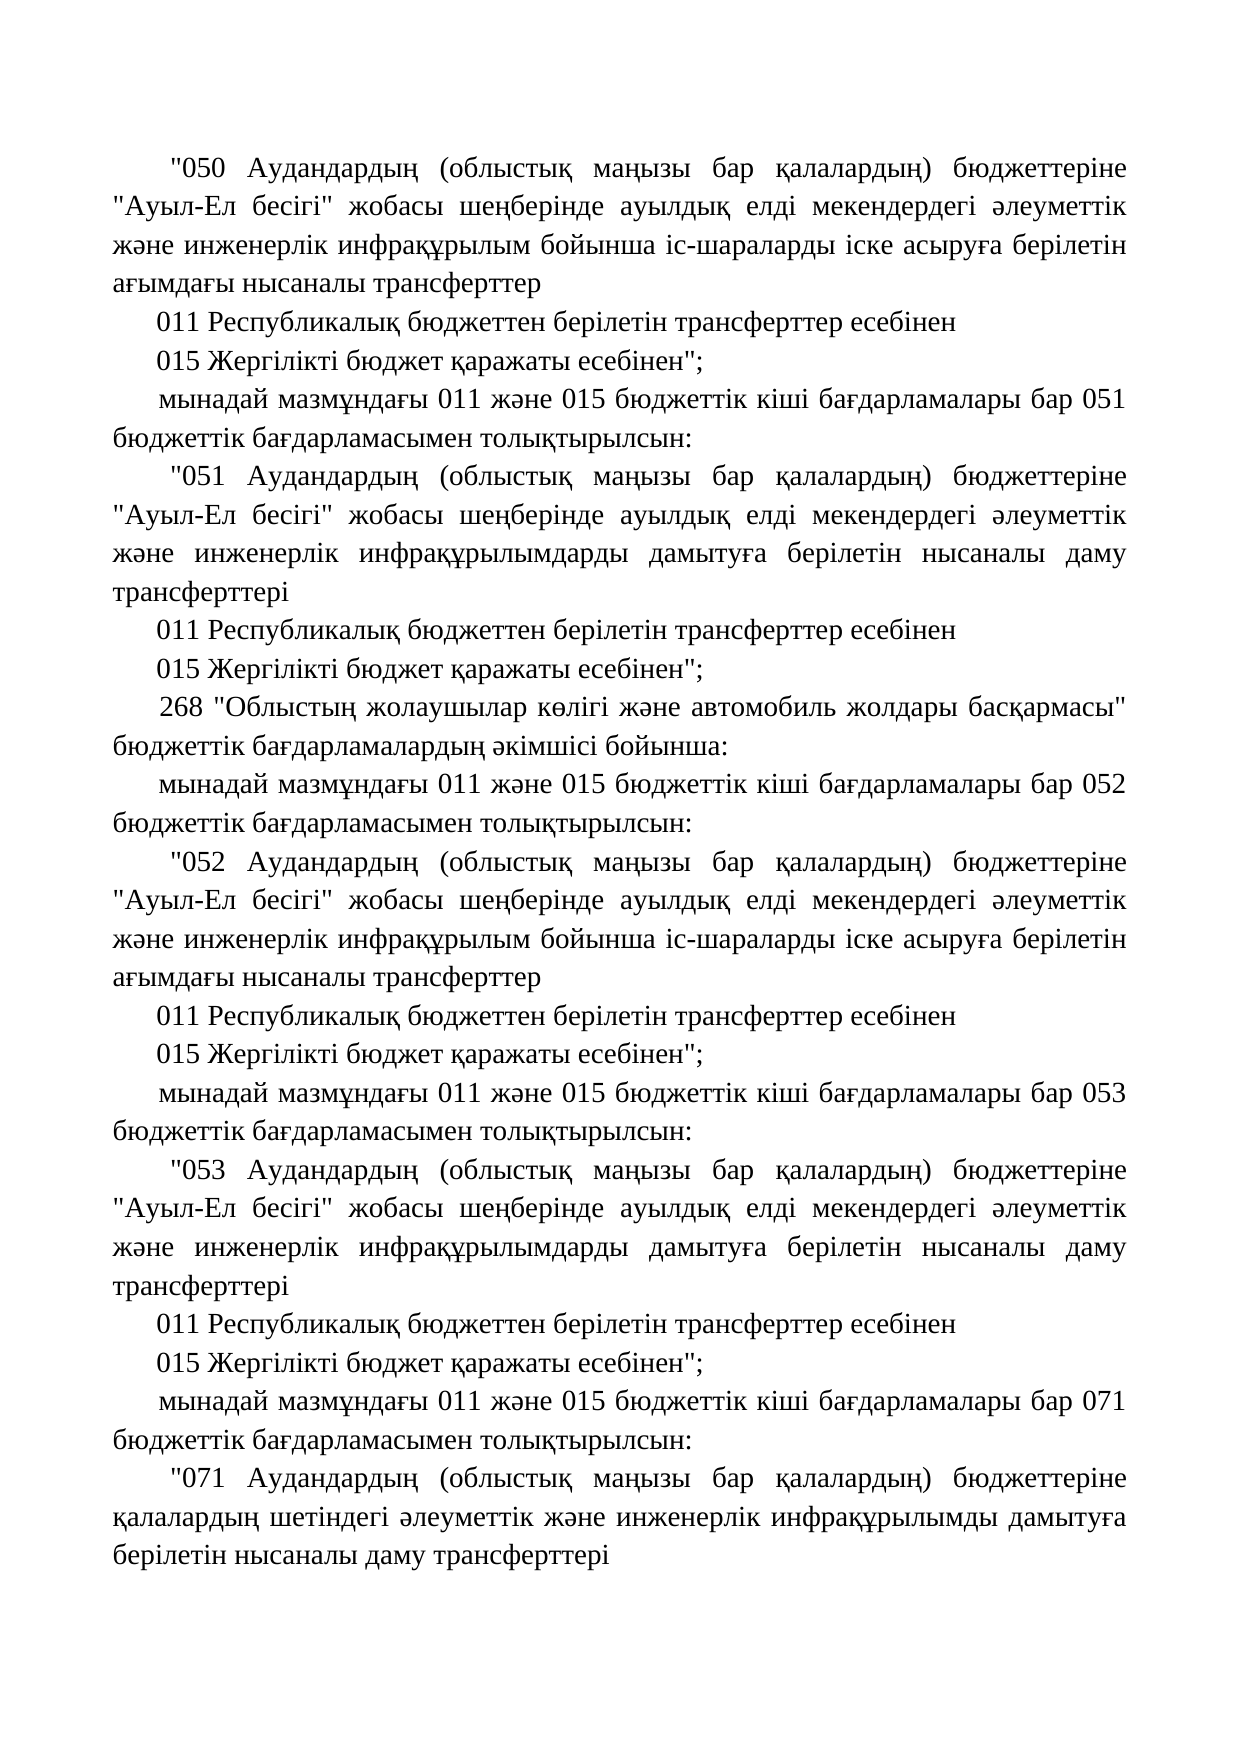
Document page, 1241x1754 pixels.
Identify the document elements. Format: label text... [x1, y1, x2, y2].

text 011 Республикалық бюджеттен берілетін трансферттер есебінен [112, 304, 1128, 338]
text 268 "Облыстың жолаушылар көлігі және автомобиль жолдары басқармасы" бюджеттік бағдарламалардың әкімшісі бойынша: [112, 689, 1128, 762]
text "053 Аудандардың (облыстық маңызы бар қалалардың) бюджеттеріне "Ауыл-Ел бесігі" жобасы шеңберінде ауылдық елді мекендердегі әлеуметтік және инженерлік инфрақұрылымдарды дамытуға берілетін нысаналы даму трансферттері [112, 1152, 1128, 1301]
text мынадай мазмұндағы 011 және 015 бюджеттік кіші бағдарламалары бар 051 бюджеттік бағдарламасымен толықтырылсын: [112, 381, 1128, 453]
text мынадай мазмұндағы 011 және 015 бюджеттік кіші бағдарламалары бар 053 бюджеттік бағдарламасымен толықтырылсын: [112, 1075, 1128, 1147]
text 015 Жергілікті бюджет қаражаты есебінен"; [112, 1345, 1128, 1378]
text мынадай мазмұндағы 011 және 015 бюджеттік кіші бағдарламалары бар 071 бюджеттік бағдарламасымен толықтырылсын: [112, 1383, 1128, 1455]
text 011 Республикалық бюджеттен берілетін трансферттер есебінен [112, 1306, 1128, 1340]
text 011 Республикалық бюджеттен берілетін трансферттер есебінен [112, 612, 1128, 646]
text "071 Аудандардың (облыстық маңызы бар қалалардың) бюджеттеріне қалалардың шетіндегі әлеуметтік және инженерлік инфрақұрылымды дамытуға берілетін нысаналы даму трансферттері [112, 1460, 1128, 1571]
text мынадай мазмұндағы 011 және 015 бюджеттік кіші бағдарламалары бар 052 бюджеттік бағдарламасымен толықтырылсын: [112, 767, 1128, 839]
text 015 Жергілікті бюджет қаражаты есебінен"; [112, 343, 1128, 376]
text "052 Аудандардың (облыстық маңызы бар қалалардың) бюджеттеріне "Ауыл-Ел бесігі" жобасы шеңберінде ауылдық елді мекендердегі әлеуметтік және инженерлік инфрақұрылым бойынша іс-шараларды іске асыруға берілетін ағымдағы нысаналы трансферттер [112, 844, 1128, 993]
text 011 Республикалық бюджеттен берілетін трансферттер есебінен [112, 998, 1128, 1031]
text 015 Жергілікті бюджет қаражаты есебінен"; [112, 1036, 1128, 1070]
text "050 Аудандардың (облыстық маңызы бар қалалардың) бюджеттеріне "Ауыл-Ел бесігі" жобасы шеңберінде ауылдық елді мекендердегі әлеуметтік және инженерлік инфрақұрылым бойынша іс-шараларды іске асыруға берілетін ағымдағы нысаналы трансферттер [112, 150, 1128, 299]
text 015 Жергілікті бюджет қаражаты есебінен"; [112, 651, 1128, 684]
text "051 Аудандардың (облыстық маңызы бар қалалардың) бюджеттеріне "Ауыл-Ел бесігі" жобасы шеңберінде ауылдық елді мекендердегі әлеуметтік және инженерлік инфрақұрылымдарды дамытуға берілетін нысаналы даму трансферттері [112, 458, 1128, 607]
